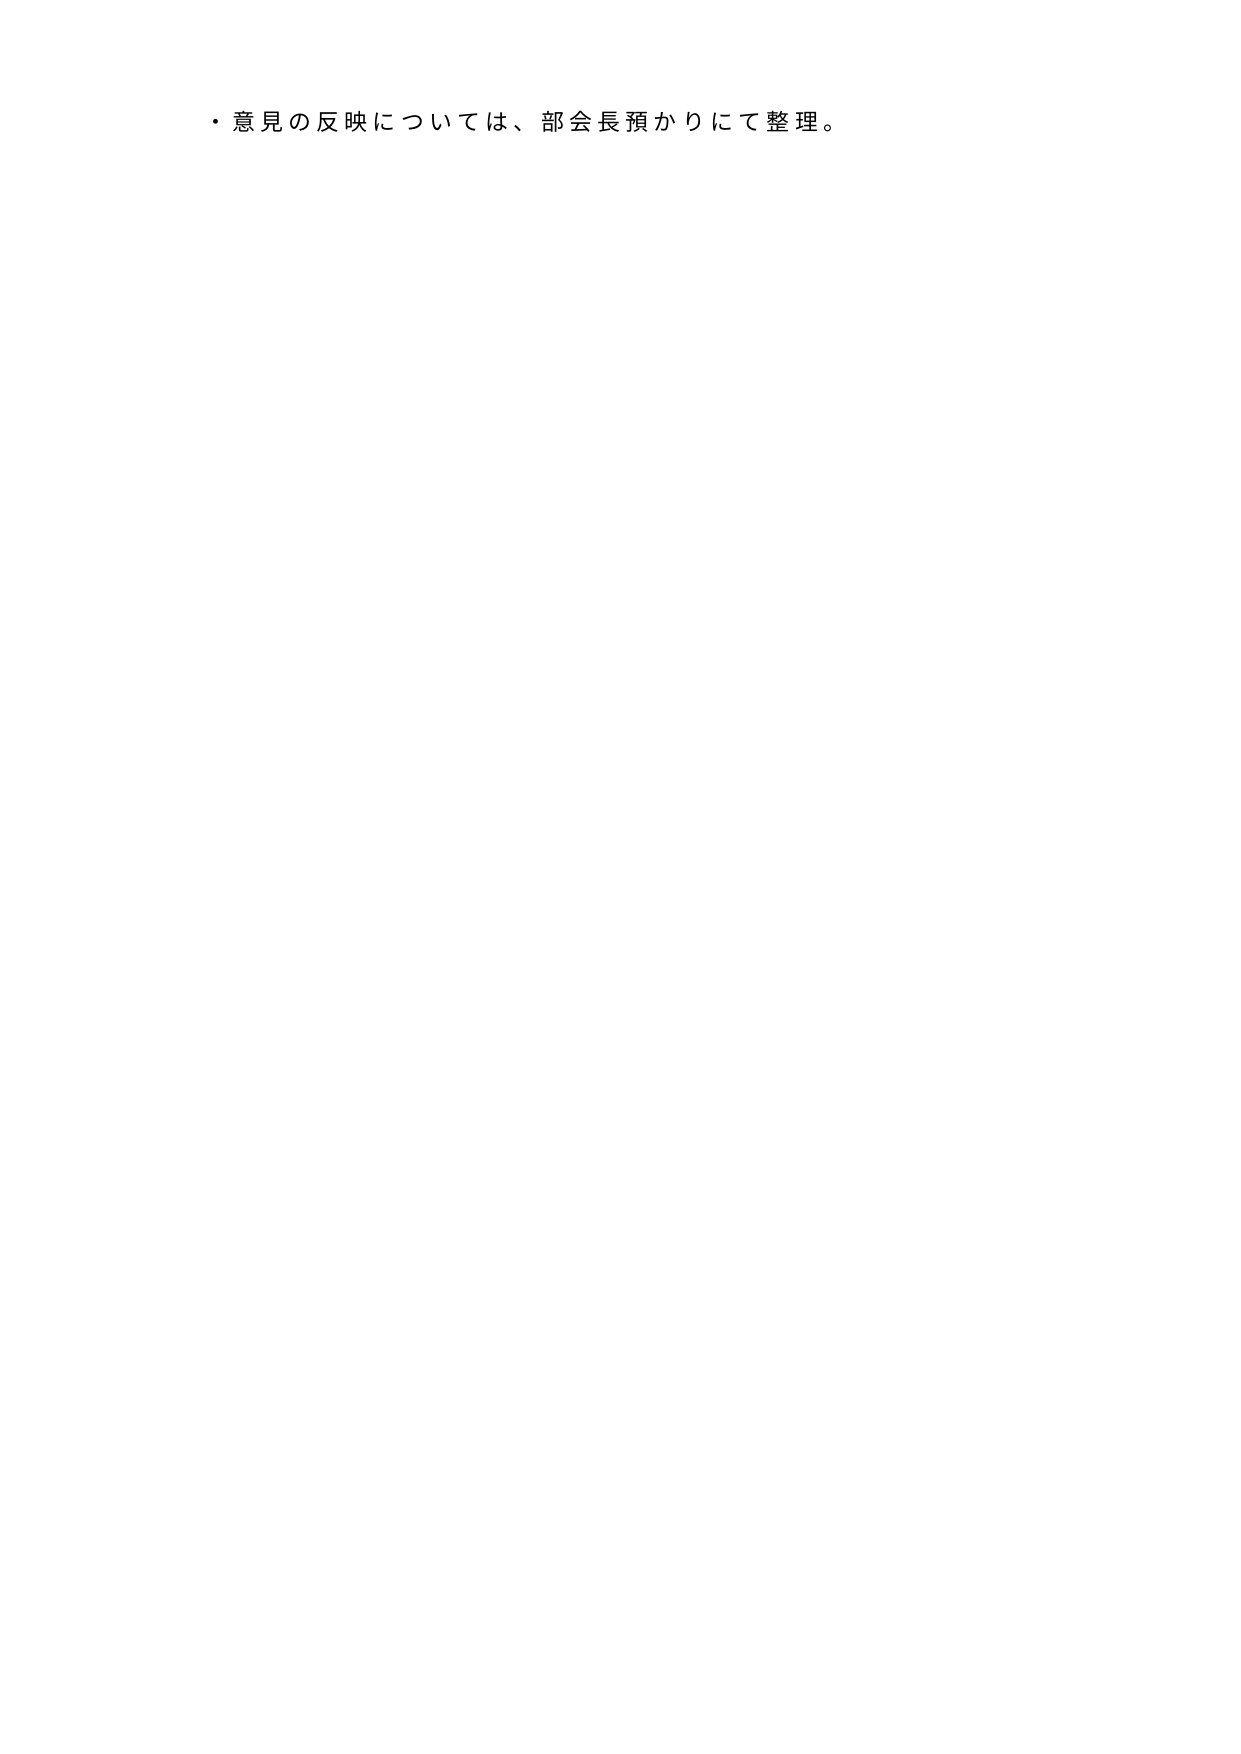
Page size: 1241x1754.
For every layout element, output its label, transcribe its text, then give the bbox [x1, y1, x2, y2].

text ・意見の反映については、部会長預かりにて整理。 [198, 102, 1104, 139]
